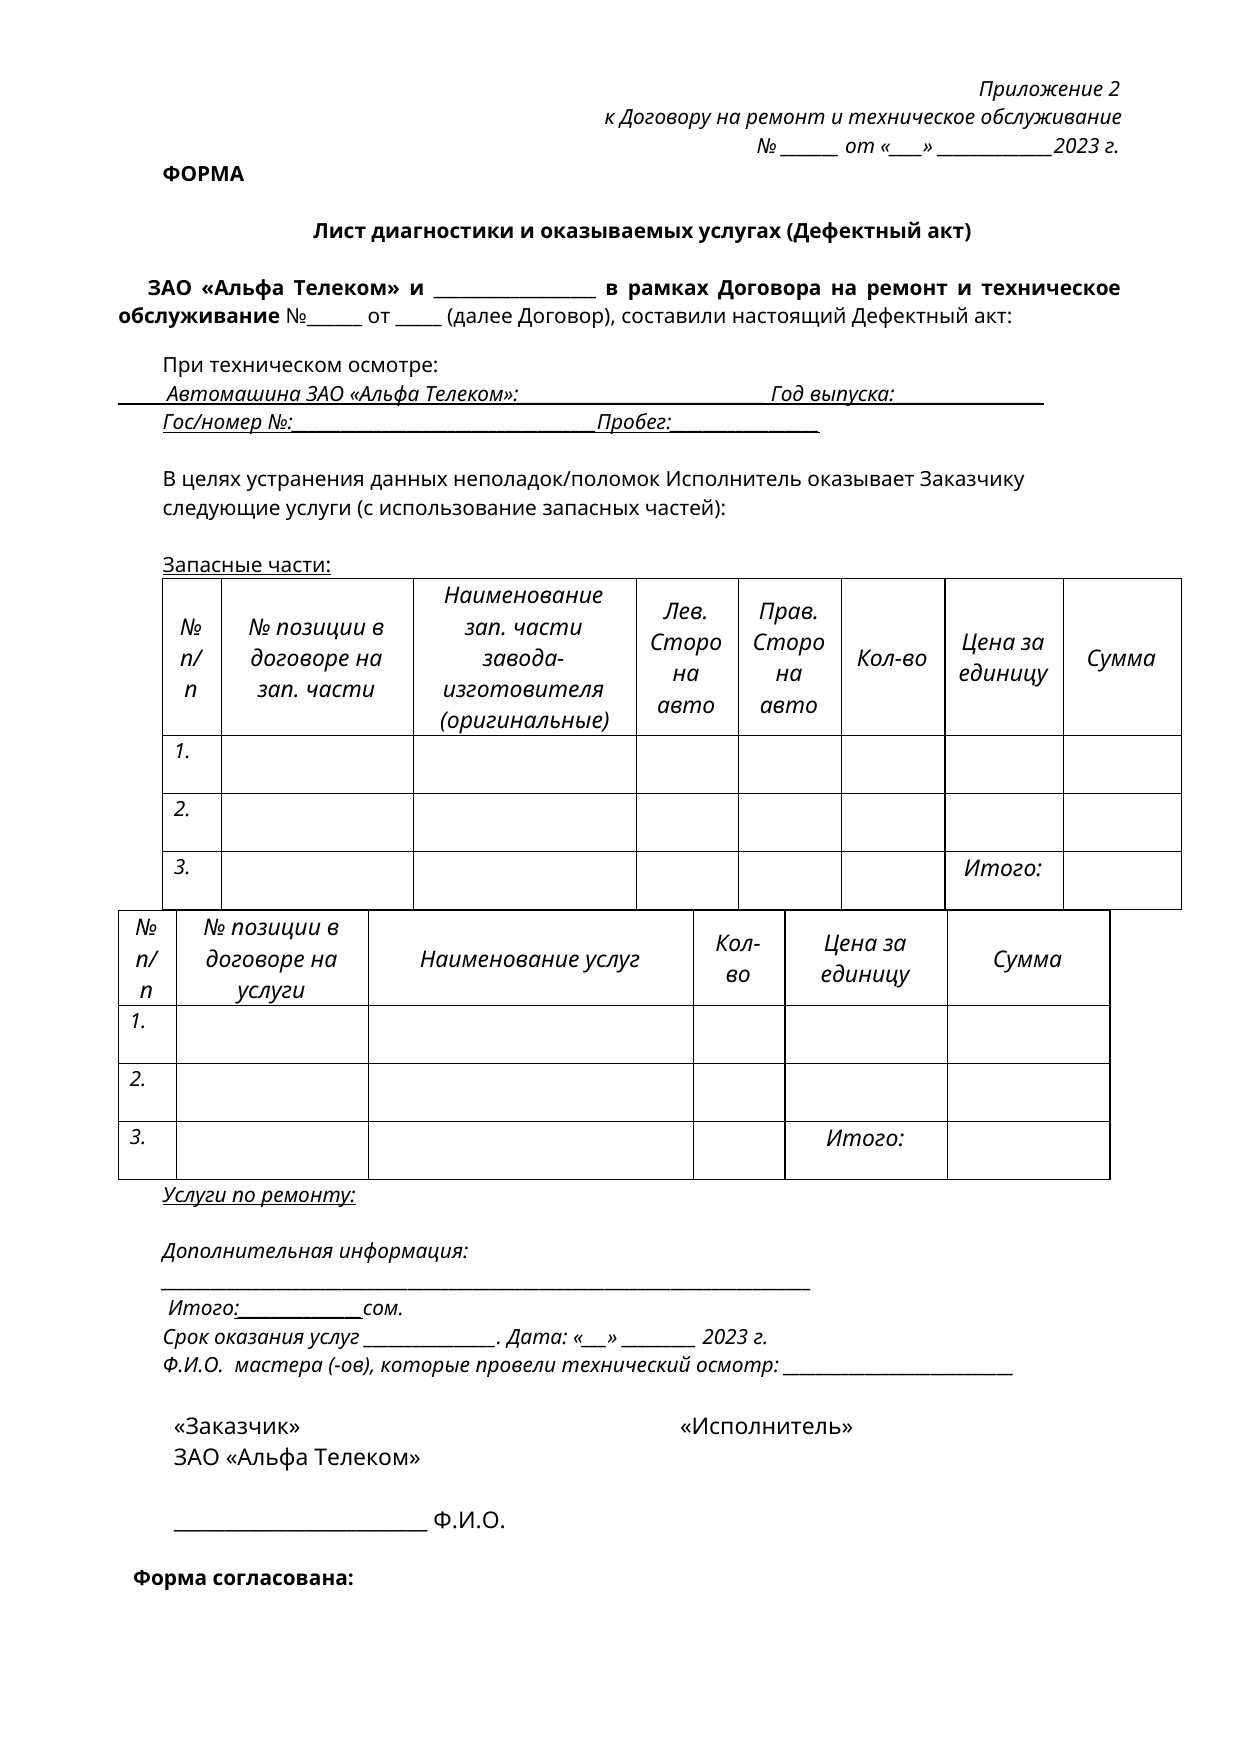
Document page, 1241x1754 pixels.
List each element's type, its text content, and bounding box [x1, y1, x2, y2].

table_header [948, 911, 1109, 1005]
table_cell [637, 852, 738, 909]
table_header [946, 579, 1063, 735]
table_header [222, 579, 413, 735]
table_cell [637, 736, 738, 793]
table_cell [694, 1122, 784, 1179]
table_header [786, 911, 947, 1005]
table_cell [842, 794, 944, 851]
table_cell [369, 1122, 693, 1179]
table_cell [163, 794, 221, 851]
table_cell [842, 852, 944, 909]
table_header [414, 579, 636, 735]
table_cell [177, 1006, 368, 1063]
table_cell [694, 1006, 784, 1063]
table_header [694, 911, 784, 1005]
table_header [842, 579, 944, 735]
text № _______ от «____» ______________2023 г. [118, 131, 1122, 159]
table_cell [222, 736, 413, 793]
text Услуги по ремонту: [162, 1180, 1122, 1208]
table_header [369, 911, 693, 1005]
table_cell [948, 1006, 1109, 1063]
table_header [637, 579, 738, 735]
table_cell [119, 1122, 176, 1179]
text Лист диагностики и оказываемых услугах (Дефектный акт) [162, 216, 1122, 244]
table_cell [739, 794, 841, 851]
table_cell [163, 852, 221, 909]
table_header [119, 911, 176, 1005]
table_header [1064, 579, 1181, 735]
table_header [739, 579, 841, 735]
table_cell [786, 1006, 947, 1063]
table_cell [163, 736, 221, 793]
text Приложение 2 [118, 74, 1122, 102]
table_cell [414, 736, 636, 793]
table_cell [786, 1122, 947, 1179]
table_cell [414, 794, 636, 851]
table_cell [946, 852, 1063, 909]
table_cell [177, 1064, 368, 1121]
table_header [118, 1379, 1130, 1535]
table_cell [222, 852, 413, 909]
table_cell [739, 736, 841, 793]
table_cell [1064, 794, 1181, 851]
text Срок оказания услуг ________________. Дата: «___» _________ 2023 г. [162, 1322, 1122, 1350]
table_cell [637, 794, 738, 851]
text Дополнительная информация: _______________________________________________________________________________ [162, 1237, 1122, 1293]
text Форма согласована: [133, 1563, 1122, 1592]
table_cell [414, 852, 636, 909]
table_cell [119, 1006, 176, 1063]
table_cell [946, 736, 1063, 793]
text Запасные части: [162, 550, 1122, 578]
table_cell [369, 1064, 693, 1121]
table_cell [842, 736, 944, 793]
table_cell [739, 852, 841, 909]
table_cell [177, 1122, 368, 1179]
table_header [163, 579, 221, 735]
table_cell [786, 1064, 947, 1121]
text При техническом осмотре: [162, 351, 1122, 379]
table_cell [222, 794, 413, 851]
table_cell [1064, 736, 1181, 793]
text Автомашина ЗАО «Альфа Телеком»:______________________________ Год выпуска:__________________ [118, 379, 1122, 407]
text ЗАО «Альфа Телеком» и ___________________ в рамках Договора на ремонт и техническое обслуживание №______ от _____ (далее Договор), составили настоящий Дефектный акт: [118, 273, 1122, 330]
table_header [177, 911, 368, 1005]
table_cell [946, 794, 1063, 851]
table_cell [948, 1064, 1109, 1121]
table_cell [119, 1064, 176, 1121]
text Гос/номер №:_____________________________________Пробег:__________________ [162, 407, 1122, 436]
text В целях устранения данных неполадок/поломок Исполнитель оказывает Заказчику следующие услуги (с использование запасных частей): [162, 464, 1122, 521]
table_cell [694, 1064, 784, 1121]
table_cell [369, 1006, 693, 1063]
text к Договору на ремонт и техническое обслуживание [118, 102, 1122, 131]
text Итого:_______________сом. [162, 1293, 1122, 1322]
text ФОРМА [162, 159, 1122, 188]
text Ф.И.О. мастера (-ов), которые провели технический осмотр: ____________________________ [162, 1350, 1122, 1379]
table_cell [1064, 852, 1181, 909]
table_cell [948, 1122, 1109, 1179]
